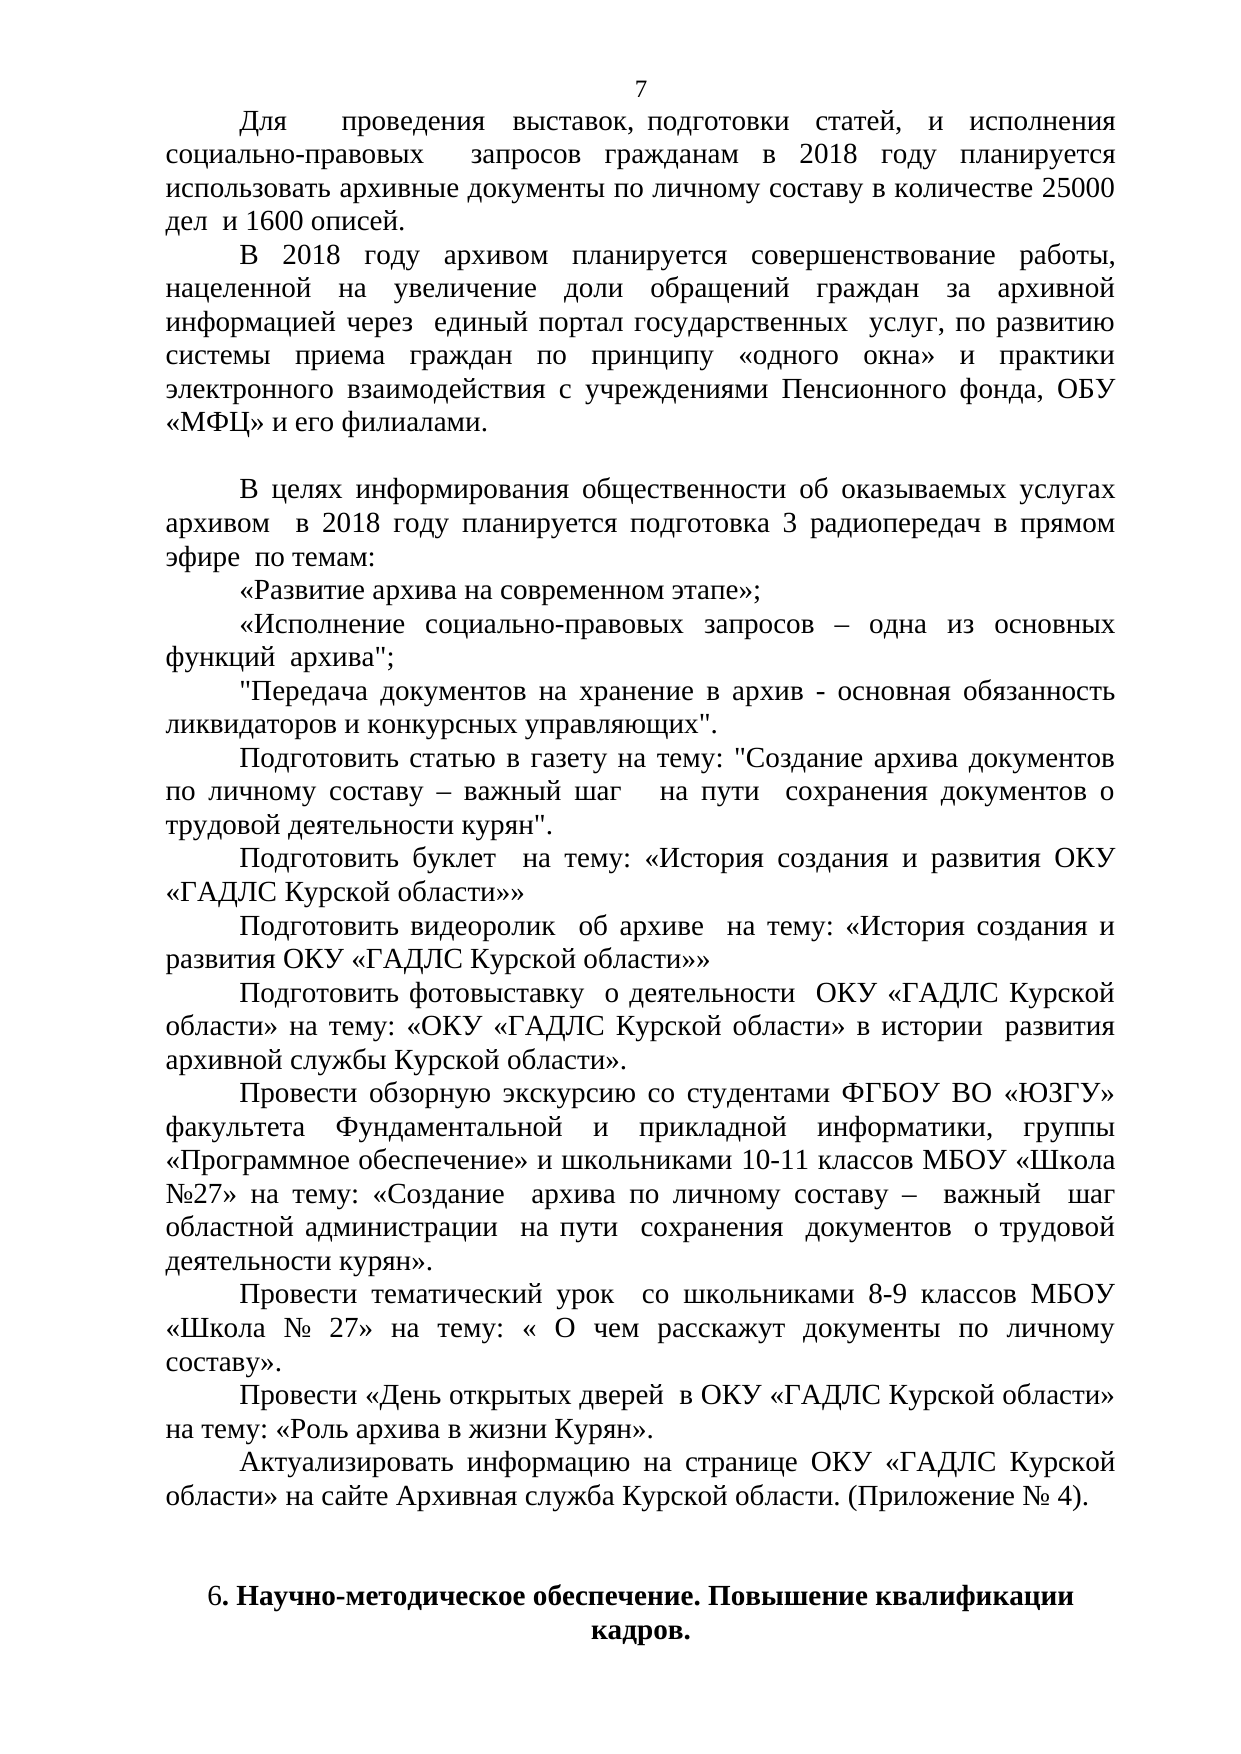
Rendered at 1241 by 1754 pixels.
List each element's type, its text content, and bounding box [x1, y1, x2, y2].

text Провести тематический урок со школьниками 8-9 классов МБОУ «Школа № 27» на тему: « О чем расскажут документы по личному составу». [165, 1277, 1116, 1377]
text Провести обзорную экскурсию со студентами ФГБОУ ВО «ЮЗГУ» факультета Фундаментальной и прикладной информатики, группы «Программное обеспечение» и школьниками 10-11 классов МБОУ «Школа №27» на тему: «Создание архива по личному составу – важный шаг областной администрации на пути сохранения документов о трудовой деятельности курян». [165, 1075, 1116, 1277]
text Подготовить фотовыставку о деятельности ОКУ «ГАДЛС Курской области» на тему: «ОКУ «ГАДЛС Курской области» в истории развития архивной службы Курской области». [165, 975, 1116, 1075]
text Провести «День открытых дверей в ОКУ «ГАДЛС Курской области» на тему: «Роль архива в жизни Курян». [165, 1377, 1116, 1444]
text В целях информирования общественности об оказываемых услугах архивом в 2018 году планируется подготовка 3 радиопередач в прямом эфире по темам: [165, 472, 1116, 572]
text Подготовить буклет на тему: «История создания и развития ОКУ «ГАДЛС Курской области»» [165, 841, 1116, 908]
text Для проведения выставок, подготовки статей, и исполнения социально-правовых запросов гражданам в 2018 году планируется использовать архивные документы по личному составу в количестве 25000 дел и 1600 описей. [165, 103, 1116, 237]
text "Передача документов на хранение в архив - основная обязанность ликвидаторов и конкурсных управляющих". [165, 673, 1116, 740]
text Актуализировать информацию на странице ОКУ «ГАДЛС Курской области» на сайте Архивная служба Курской области. (Приложение № 4). [165, 1444, 1116, 1511]
text В 2018 году архивом планируется совершенствование работы, нацеленной на увеличение доли обращений граждан за архивной информацией через единый портал государственных услуг, по развитию системы приема граждан по принципу «одного окна» и практики электронного взаимодействия с учреждениями Пенсионного фонда, ОБУ «МФЦ» и его филиалами. [165, 237, 1116, 438]
text 6. Научно-методическое обеспечение. Повышение квалификации кадров. [165, 1578, 1116, 1646]
text Подготовить видеоролик об архиве на тему: «История создания и развития ОКУ «ГАДЛС Курской области»» [165, 908, 1116, 975]
text «Исполнение социально-правовых запросов – одна из основных функций архива"; [165, 606, 1116, 673]
text Подготовить статью в газету на тему: "Создание архива документов по личному составу – важный шаг на пути сохранения документов о трудовой деятельности курян". [165, 740, 1116, 841]
text «Развитие архива на современном этапе»; [165, 572, 1116, 606]
